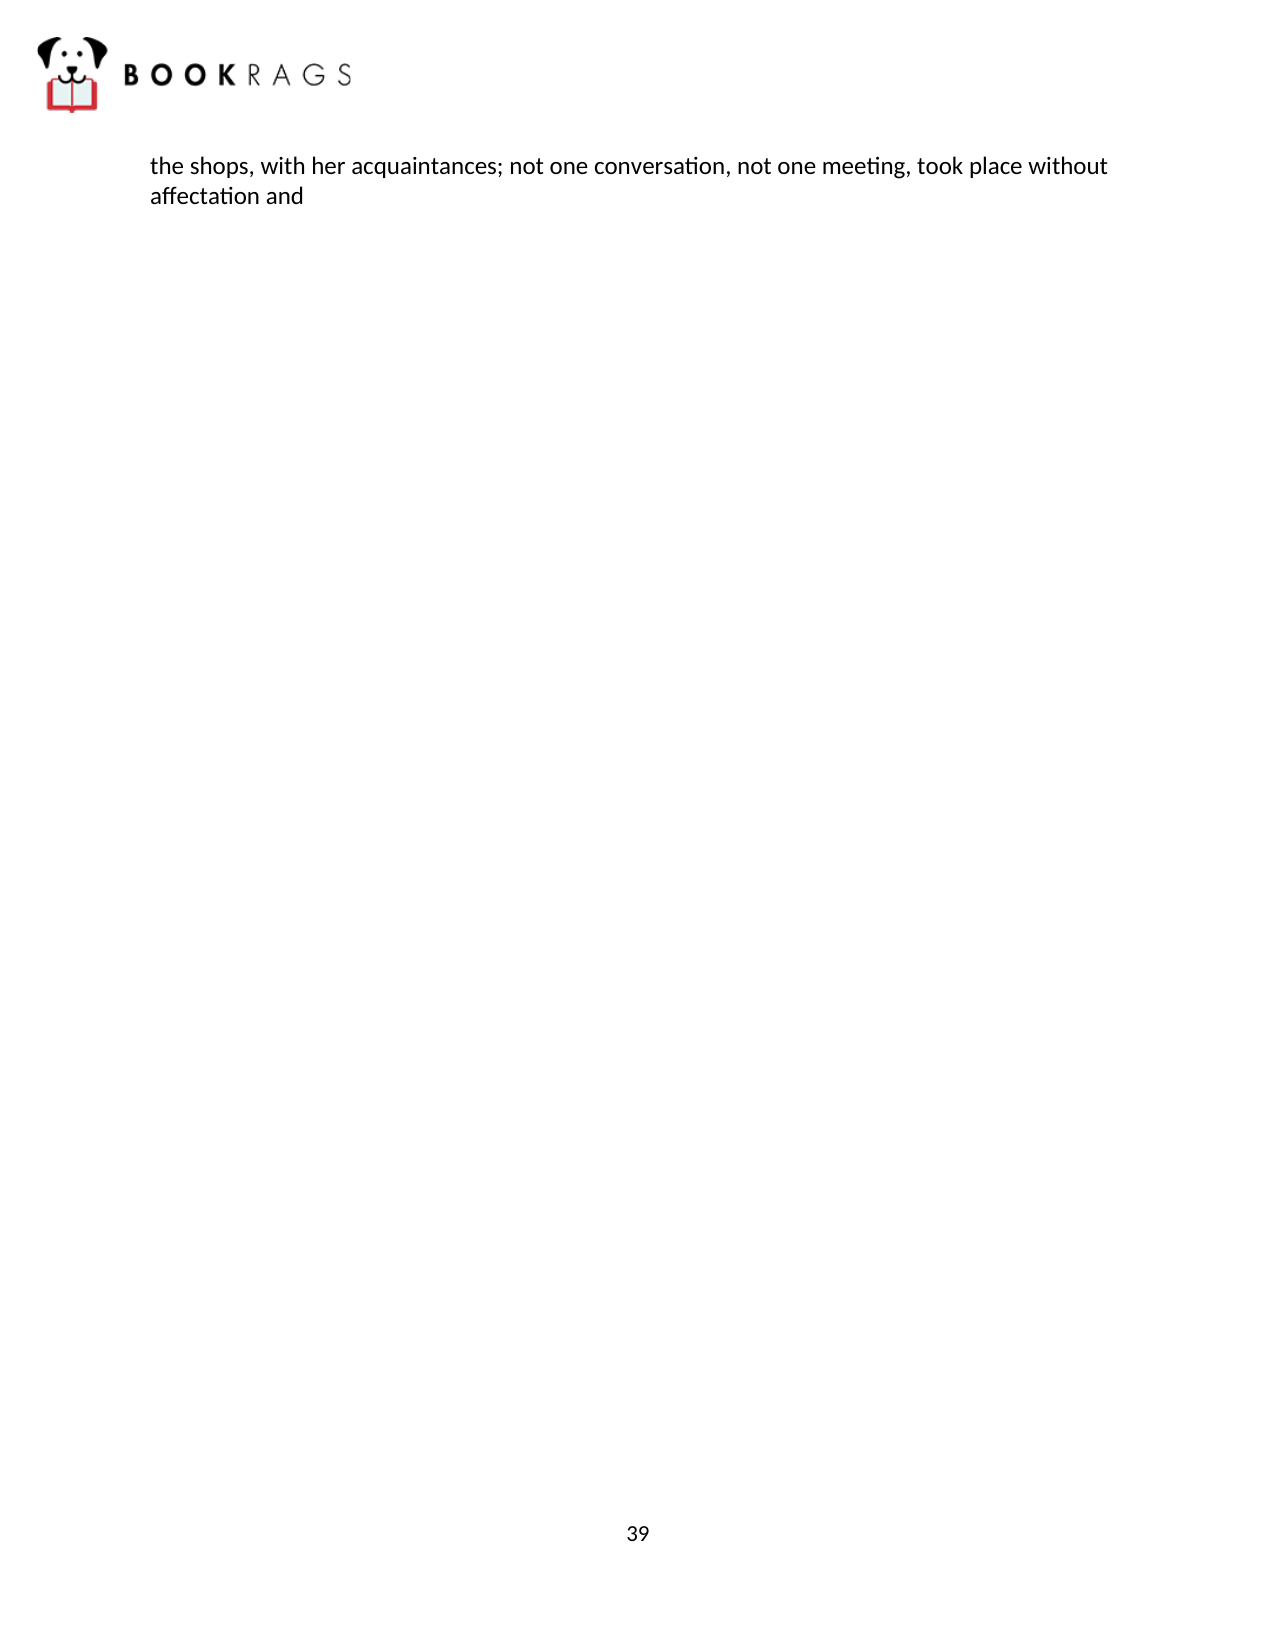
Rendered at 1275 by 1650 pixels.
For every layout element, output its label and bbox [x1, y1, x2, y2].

picture [37, 37, 351, 113]
text [150, 150, 1125, 211]
